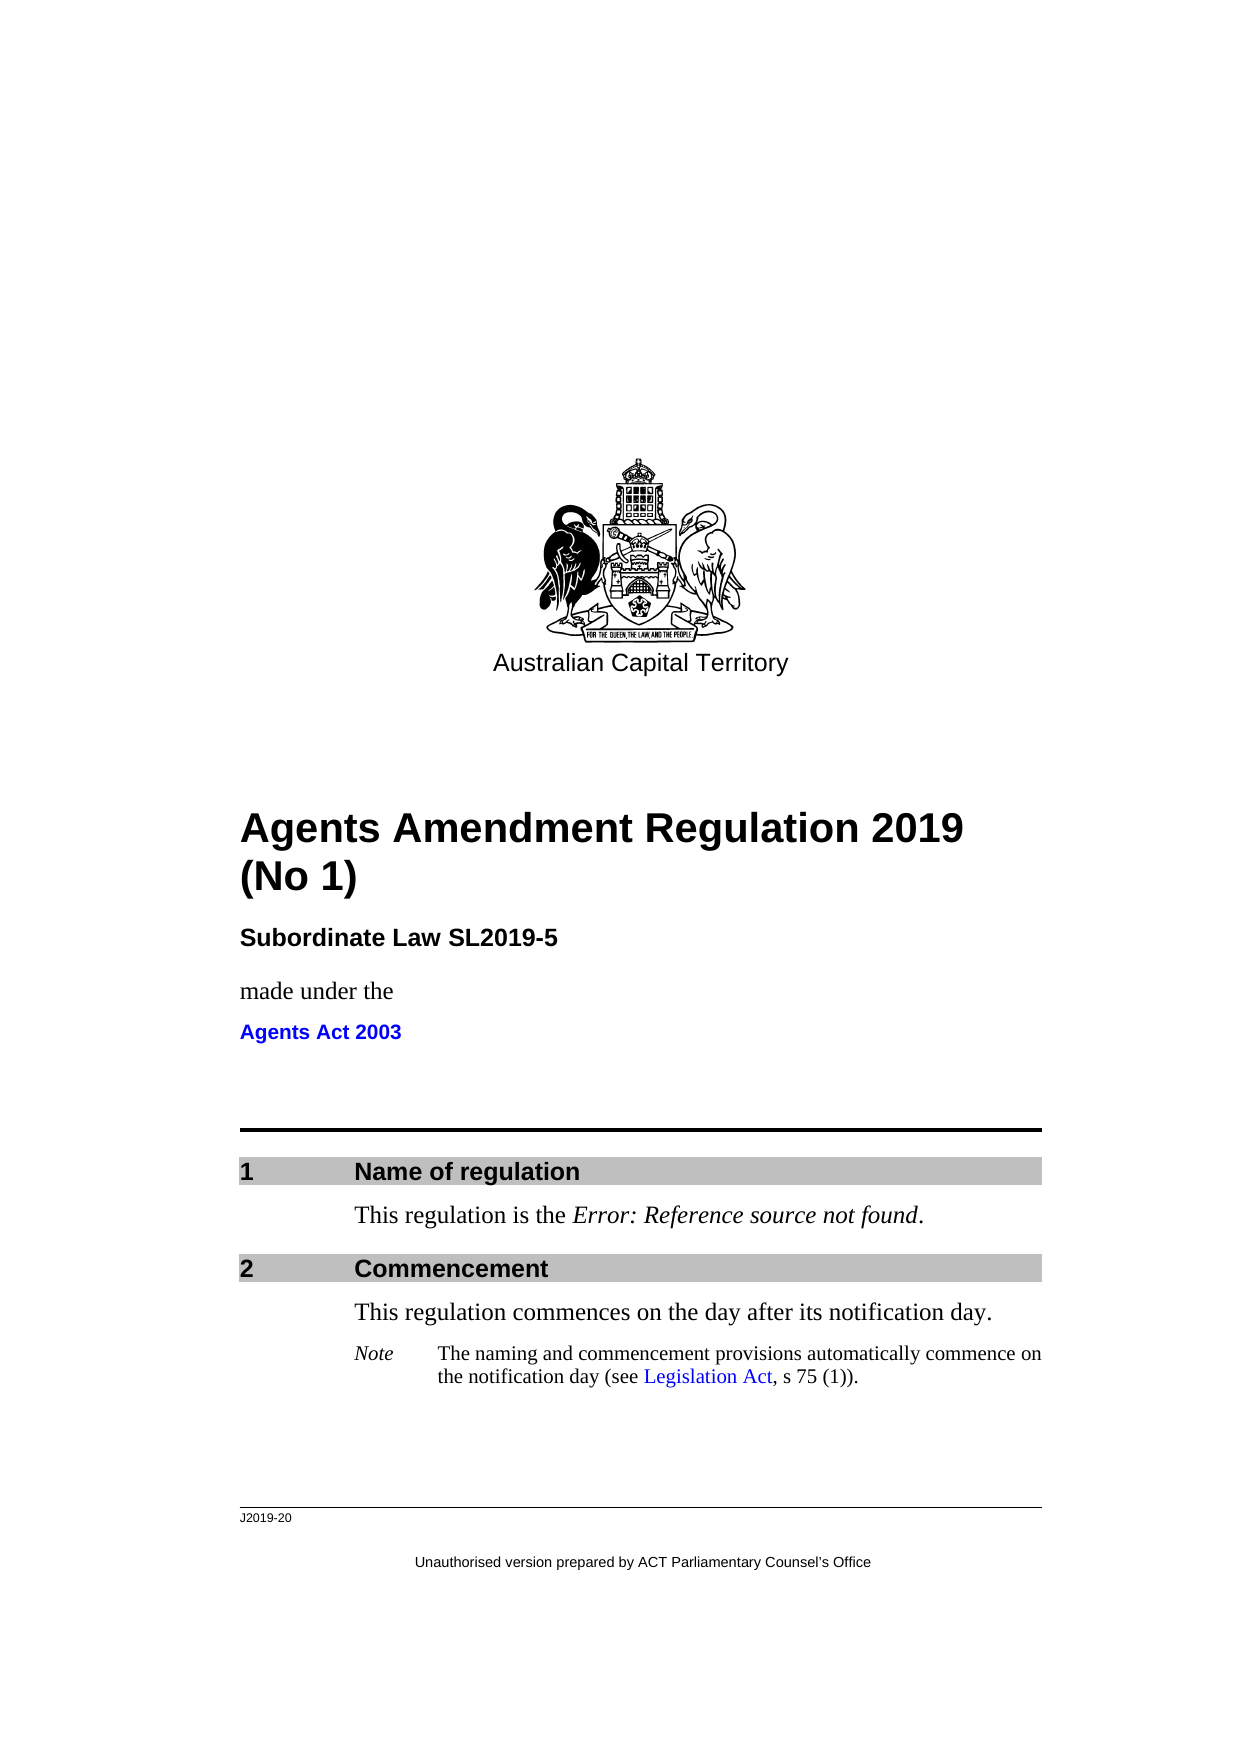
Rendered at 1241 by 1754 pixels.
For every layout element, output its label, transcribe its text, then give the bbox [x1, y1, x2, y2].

text This regulation is the Agents Amendment Regulation 2019 (No 1). [354, 1200, 1042, 1229]
text made under the [239, 976, 1042, 1005]
text Note The naming and commencement provisions automatically commence on the notification day (see Legislation Act, s 75 (1)). [354, 1340, 1042, 1388]
text 1 Name of regulation [239, 1157, 1042, 1185]
text Agents Amendment Regulation 2019 (No 1) [239, 804, 1042, 899]
text Australian Capital Territory [239, 648, 1042, 677]
text Subordinate Law [239, 922, 1042, 951]
text 2 Commencement [239, 1254, 1042, 1282]
text This regulation commences on the day after its notification day. [354, 1297, 1042, 1326]
text Agents Act 2003 [239, 1019, 1042, 1043]
picture [531, 454, 751, 648]
